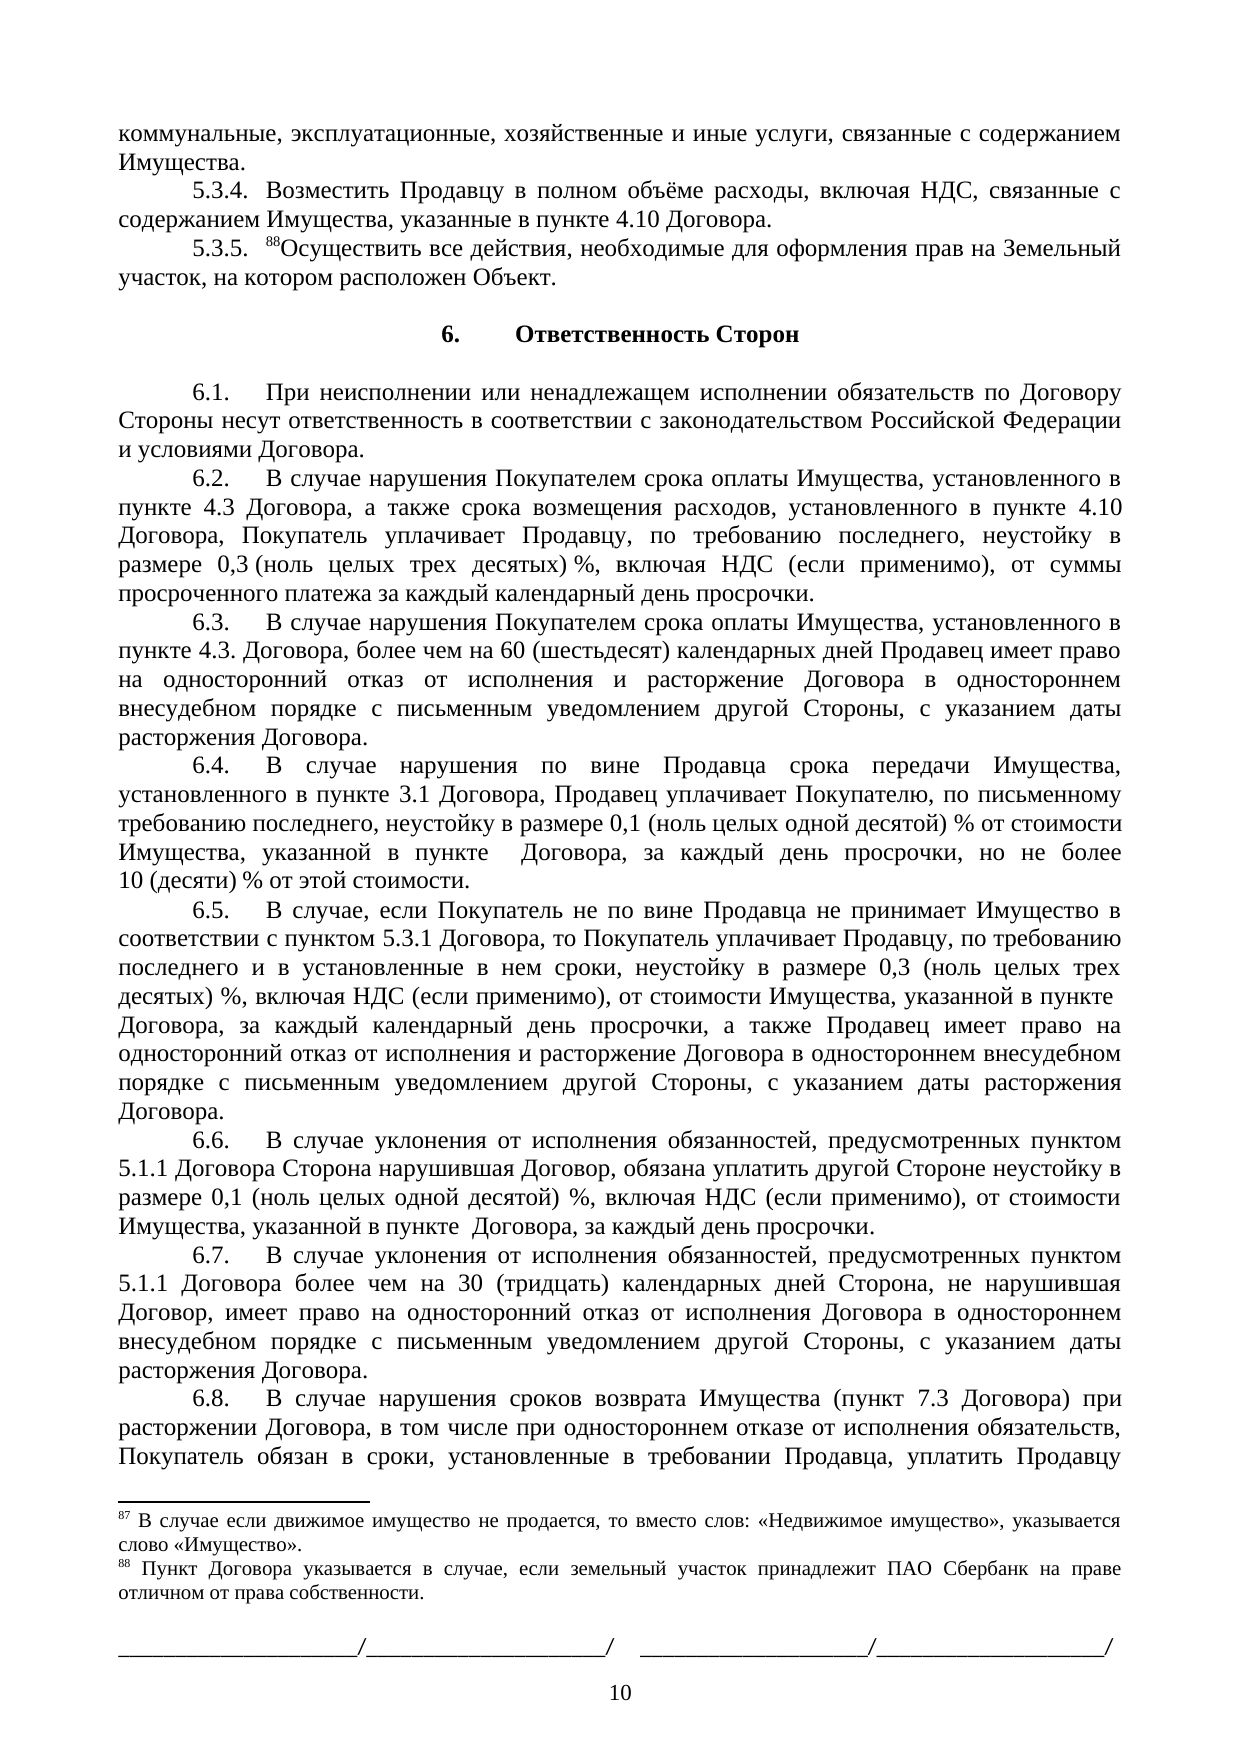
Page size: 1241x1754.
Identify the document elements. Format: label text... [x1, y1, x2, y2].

list Ответственность Сторон [118, 319, 1122, 348]
list В случае нарушения Покупателем срока оплаты Имущества, установленного в пункте 4.3. Договора, более чем на 60 (шестьдесят) календарных дней Продавец имеет право на односторонний отказ от исполнения и расторжение Договора в одностороннем внесудебном порядке с письменным уведомлением другой Стороны, с указанием даты расторжения Договора. [118, 607, 1122, 751]
list В случае уклонения от исполнения обязанностей, предусмотренных пунктом 5.1.1 Договора Сторона нарушившая Договор, обязана уплатить другой Стороне неустойку в размере 0,1 (ноль целых одной десятой) %, включая НДС (если применимо), от стоимости Имущества, указанной в пункте 4.1 Договора, за каждый день просрочки. [118, 1125, 1122, 1240]
list В случае, если Покупатель не по вине Продавца не принимает Имущество в соответствии с пунктом 5.3.1 Договора, то Покупатель уплачивает Продавцу, по требованию последнего и в установленные в нем сроки, неустойку в размере 0,3 (ноль целых трех десятых) %, включая НДС (если применимо), от стоимости Имущества, указанной в пункте 4.1 Договора, за каждый календарный день просрочки, а также Продавец имеет право на односторонний отказ от исполнения и расторжение Договора в одностороннем внесудебном порядке с письменным уведомлением другой Стороны, с указанием даты расторжения Договора. [118, 895, 1122, 1125]
list В случае нарушения по вине Продавца срока передачи Имущества, установленного в пункте 3.1 Договора, Продавец уплачивает Покупателю, по письменному требованию последнего, неустойку в размере 0,1 (ноль целых одной десятой) % от стоимости Имущества, указанной в пункте 4.1 Договора, за каждый день просрочки, но не более 10 (десяти) % от этой стоимости. [118, 751, 1122, 895]
list В течение 20 (двадцати) рабочих дней со дня регистрации перехода на Покупателя права собственности на Недвижимое имущество переоформить договоры на коммунальные, эксплуатационные, хозяйственные и иные услуги, связанные с содержанием Имущества. [118, 118, 1122, 176]
list В случае уклонения от исполнения обязанностей, предусмотренных пунктом 5.1.1 Договора более чем на 30 (тридцать) календарных дней Сторона, не нарушившая Договор, имеет право на односторонний отказ от исполнения Договора в одностороннем внесудебном порядке с письменным уведомлением другой Стороны, с указанием даты расторжения Договора. [118, 1240, 1122, 1383]
list Возместить Продавцу в полном объёме расходы, включая НДС, связанные с содержанием Имущества, указанные в пункте 4.10 Договора. [118, 176, 1122, 233]
list При неисполнении или ненадлежащем исполнении обязательств по Договору Стороны несут ответственность в соответствии с законодательством Российской Федерации и условиями Договора. [118, 377, 1122, 463]
list Осуществить все действия, необходимые для оформления прав на Земельный участок, на котором расположен Объект. [118, 233, 1122, 291]
list В случае нарушения Покупателем срока оплаты Имущества, установленного в пункте 4.3 Договора, а также срока возмещения расходов, установленного в пункте 4.10 Договора, Покупатель уплачивает Продавцу, по требованию последнего, неустойку в размере 0,3 (ноль целых трех десятых) %, включая НДС (если применимо), от суммы просроченного платежа за каждый календарный день просрочки. [118, 463, 1122, 607]
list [118, 1383, 1122, 1470]
